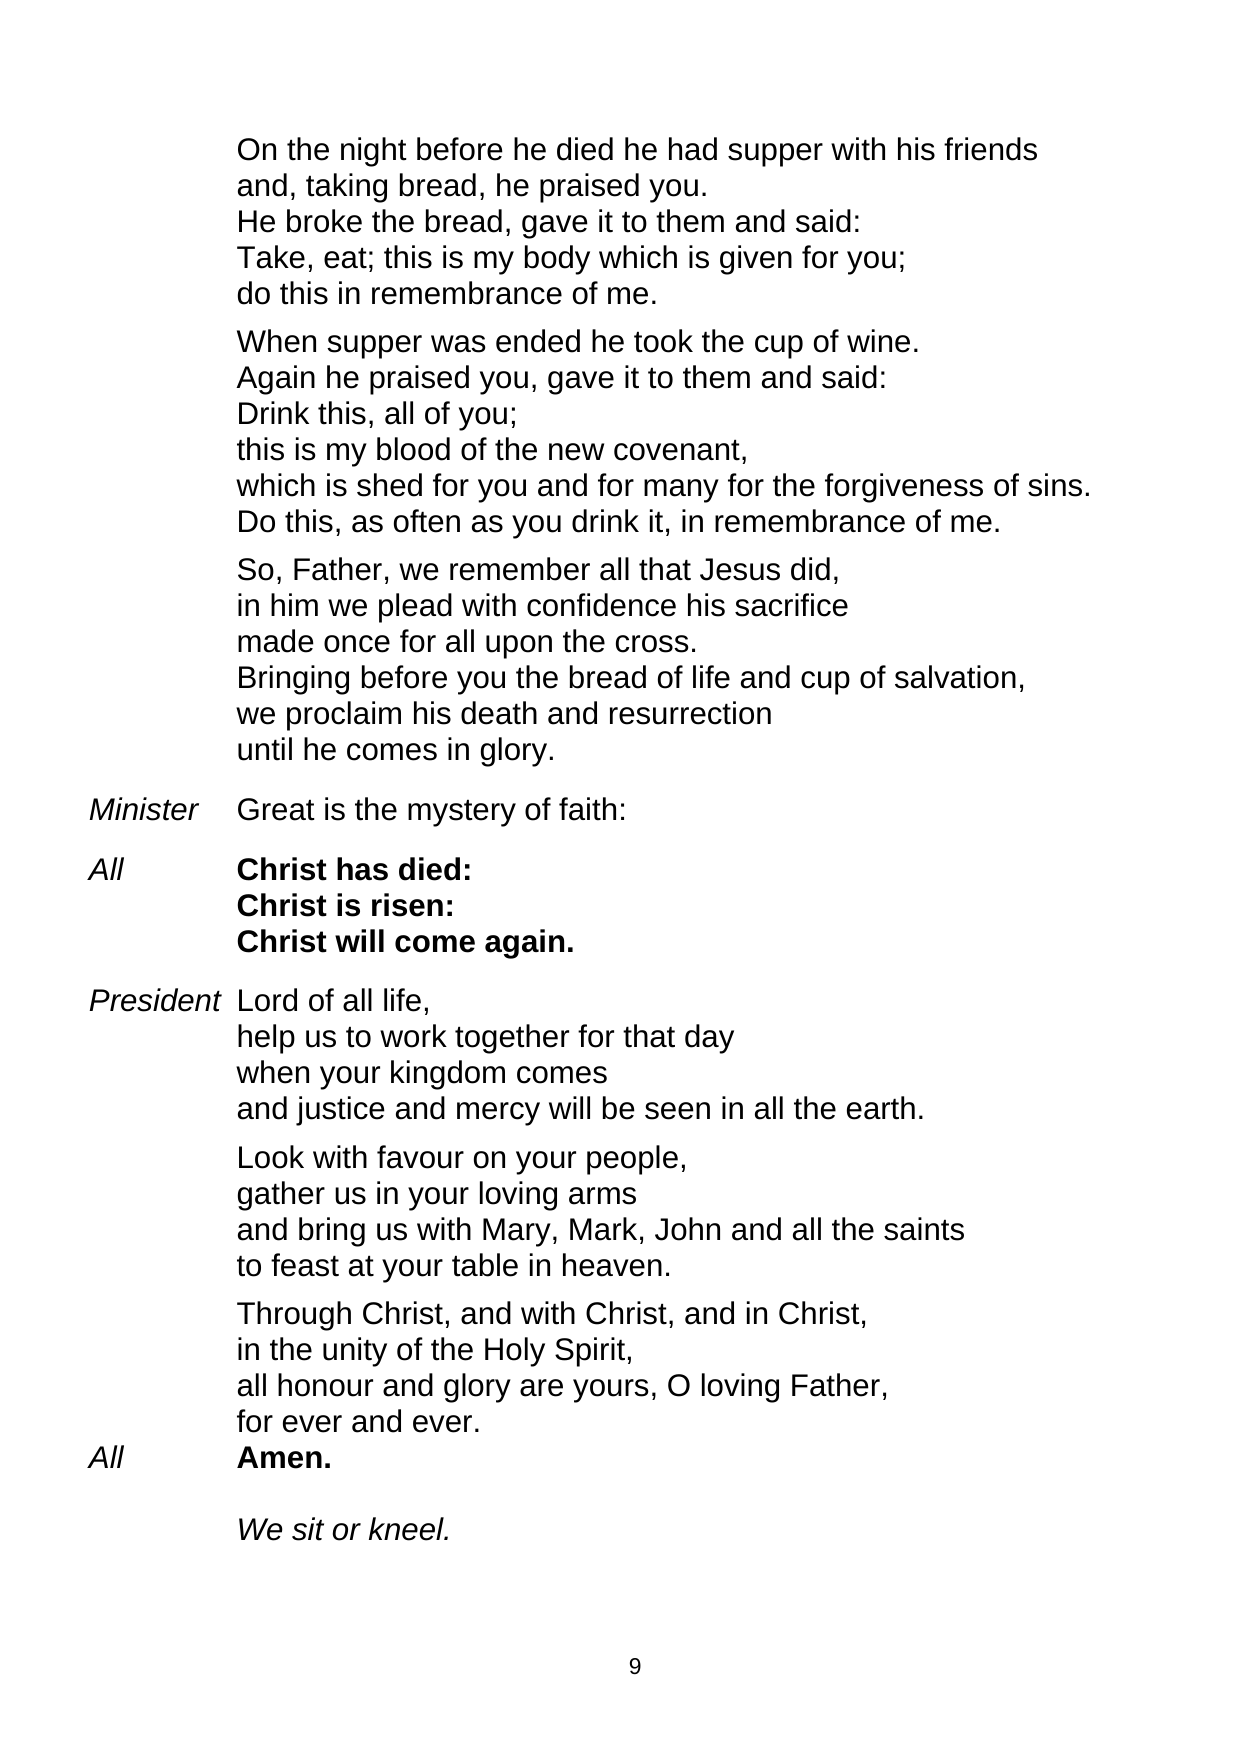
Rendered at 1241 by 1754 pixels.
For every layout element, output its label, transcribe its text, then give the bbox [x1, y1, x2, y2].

text President Lord of all life, [89, 982, 1181, 1018]
text in the unity of the Holy Spirit, [236, 1331, 1181, 1367]
text Take, eat; this is my body which is given for you; [236, 239, 1181, 275]
text All Christ has died: [89, 851, 1181, 887]
text for ever and ever. [236, 1403, 1181, 1439]
text Again he praised you, gave it to them and said: [236, 359, 1181, 395]
text On the night before he died he had supper with his friends [236, 131, 1181, 167]
text When supper was ended he took the cup of wine. [236, 323, 1181, 359]
text in him we plead with confidence his sacrifice [236, 587, 1181, 623]
text do this in remembrance of me. [236, 275, 1181, 311]
text made once for all upon the cross. [236, 623, 1181, 659]
text Through Christ, and with Christ, and in Christ, [236, 1295, 1181, 1331]
text Christ will come again. [236, 923, 1181, 958]
text Bringing before you the bread of life and cup of salvation, [236, 659, 1181, 695]
text when your kingdom comes [236, 1054, 1181, 1090]
text Look with favour on your people, [236, 1139, 1181, 1175]
text Christ is risen: [236, 887, 1181, 923]
text Do this, as often as you drink it, in remembrance of me. [236, 503, 1181, 539]
text So, Father, we remember all that Jesus did, [236, 551, 1181, 587]
text all honour and glory are yours, O loving Father, [236, 1367, 1181, 1403]
text gather us in your loving arms [236, 1175, 1181, 1211]
text we proclaim his death and resurrection [236, 695, 1181, 731]
text Minister Great is the mystery of faith: [89, 791, 1181, 827]
text He broke the bread, gave it to them and said: [236, 203, 1181, 239]
text and bring us with Mary, Mark, John and all the saints [236, 1211, 1181, 1247]
text Drink this, all of you; [236, 395, 1181, 431]
text All Amen. [89, 1439, 1181, 1475]
text until he comes in glory. [236, 731, 1181, 767]
text and justice and mercy will be seen in all the earth. [236, 1090, 1181, 1126]
text We sit or kneel. [236, 1511, 1181, 1547]
text and, taking bread, he praised you. [236, 167, 1181, 203]
text which is shed for you and for many for the forgiveness of sins. [236, 467, 1181, 503]
text this is my blood of the new covenant, [236, 431, 1181, 467]
text to feast at your table in heaven. [236, 1247, 1181, 1282]
text help us to work together for that day [236, 1018, 1181, 1054]
